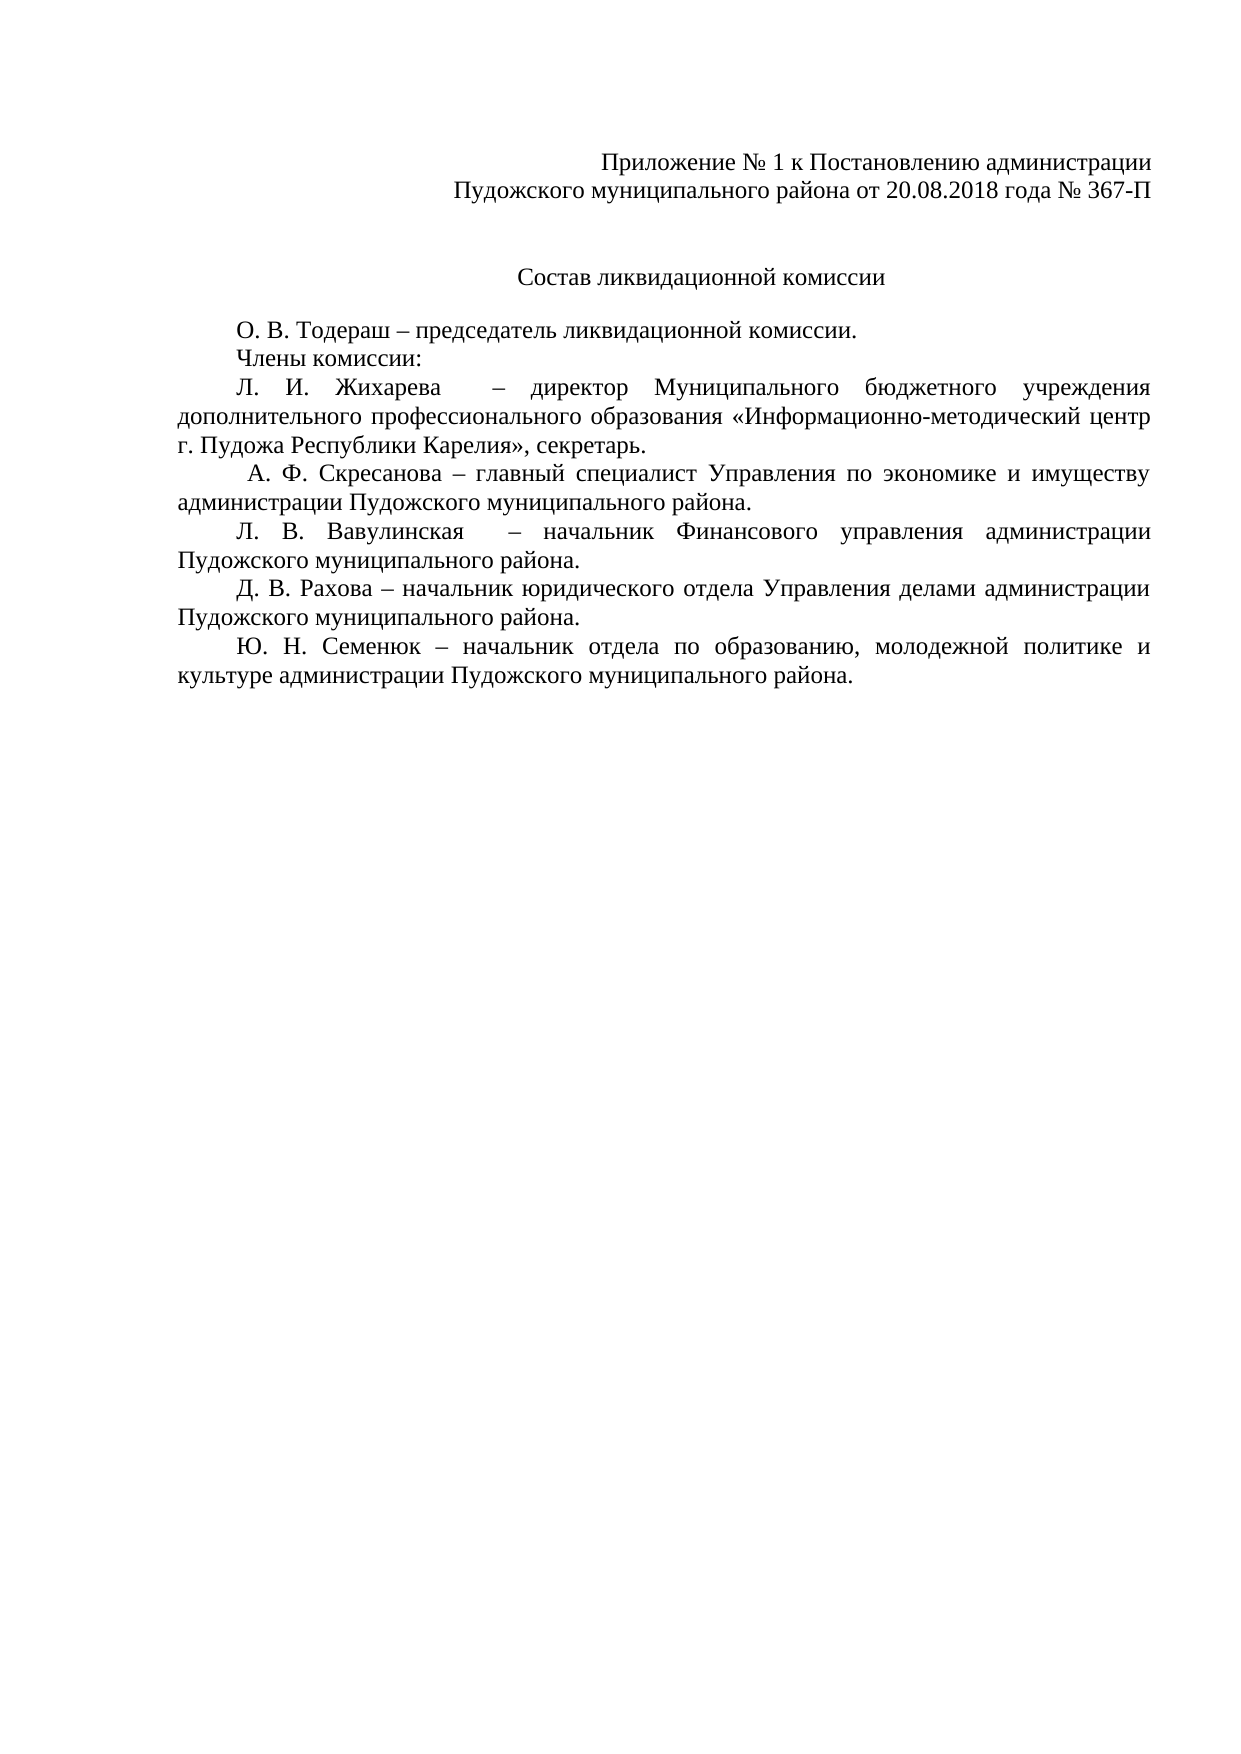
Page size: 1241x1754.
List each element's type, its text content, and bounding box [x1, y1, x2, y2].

list Члены комиссии: [236, 343, 1152, 372]
list Л. И. Жихарева – директор Муниципального бюджетного учреждения дополнительного профессионального образования «Информационно-методический центр г. Пудожа Республики Карелия», секретарь. [177, 372, 1152, 458]
text Приложение № 1 к Постановлению администрации [177, 147, 1152, 176]
list А. Ф. Скресанова – главный специалист Управления по экономике и имуществу администрации Пудожского муниципального района. [177, 458, 1152, 516]
text Пудожского муниципального района от 20.08.2018 года № 367-П [177, 176, 1152, 204]
list Л. В. Вавулинская – начальник Финансового управления администрации Пудожского муниципального района. [177, 516, 1152, 573]
list Д. В. Рахова – начальник юридического отдела Управления делами администрации Пудожского муниципального района. [177, 573, 1152, 631]
text Состав ликвидационной комиссии [177, 262, 1152, 291]
list О. В. Тодераш – председатель ликвидационной комиссии. [177, 315, 1152, 343]
list Ю. Н. Семенюк – начальник отдела по образованию, молодежной политике и культуре администрации Пудожского муниципального района. [177, 631, 1152, 688]
